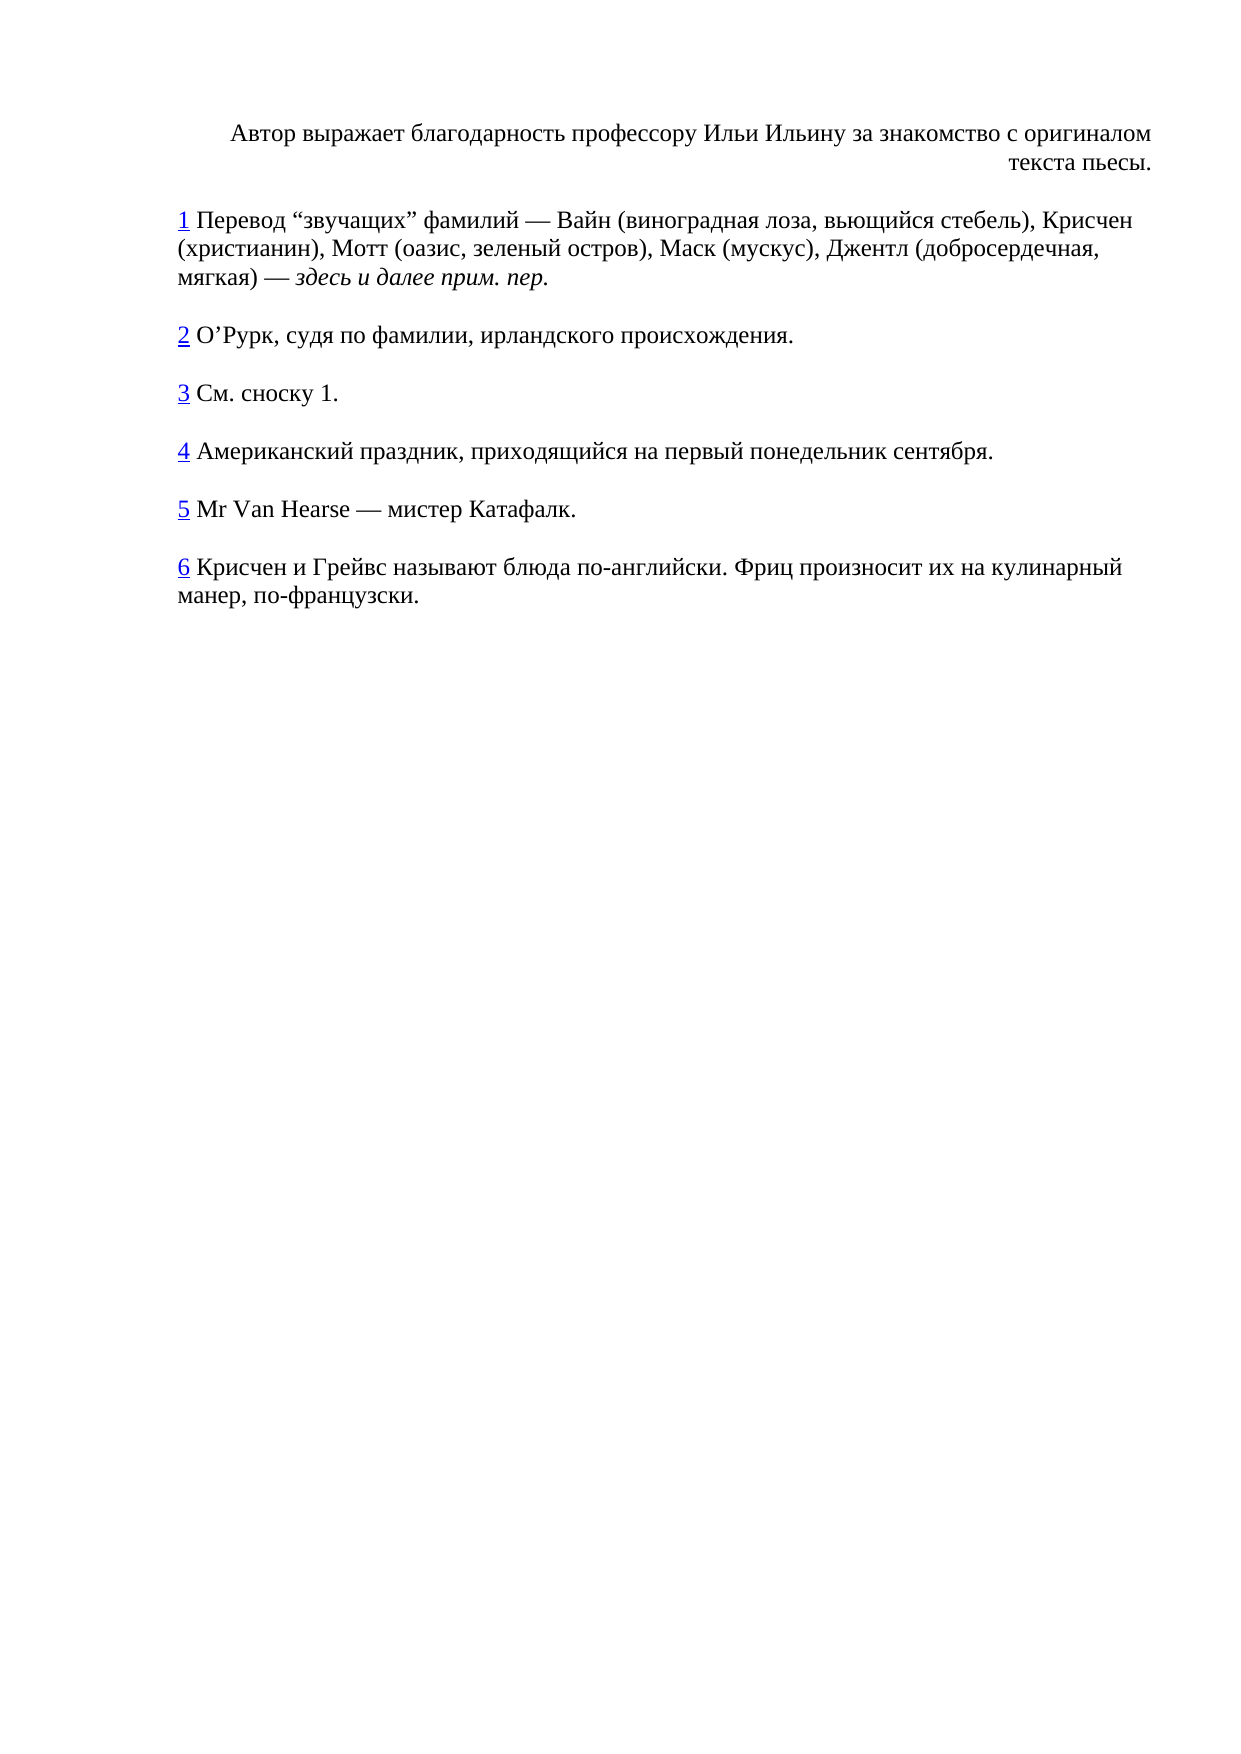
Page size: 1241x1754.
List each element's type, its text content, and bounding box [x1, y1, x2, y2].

text 4 Американский праздник, приходящийся на первый понедельник сентября. [177, 436, 1152, 465]
text 3 См. сноску 1. [177, 378, 1152, 407]
text 6 Крисчен и Грейвс называют блюда по-английски. Фриц произносит их на кулинарный манер, по-французски. [177, 552, 1152, 609]
text 2 О’Рурк, судя по фамилии, ирландского происхождения. [177, 320, 1152, 349]
text 5 Mr Van Hearse — мистер Катафалк. [177, 494, 1152, 523]
text 1 Перевод “звучащих” фамилий — Вайн (виноградная лоза, вьющийся стебель), Крисчен (христианин), Мотт (оазис, зеленый остров), Маск (мускус), Джентл (добросердечная, мягкая) — здесь и далее прим. пер. [177, 205, 1152, 291]
text Автор выражает благодарность профессору Ильи Ильину за знакомство с оригиналом текста пьесы. [177, 118, 1152, 176]
